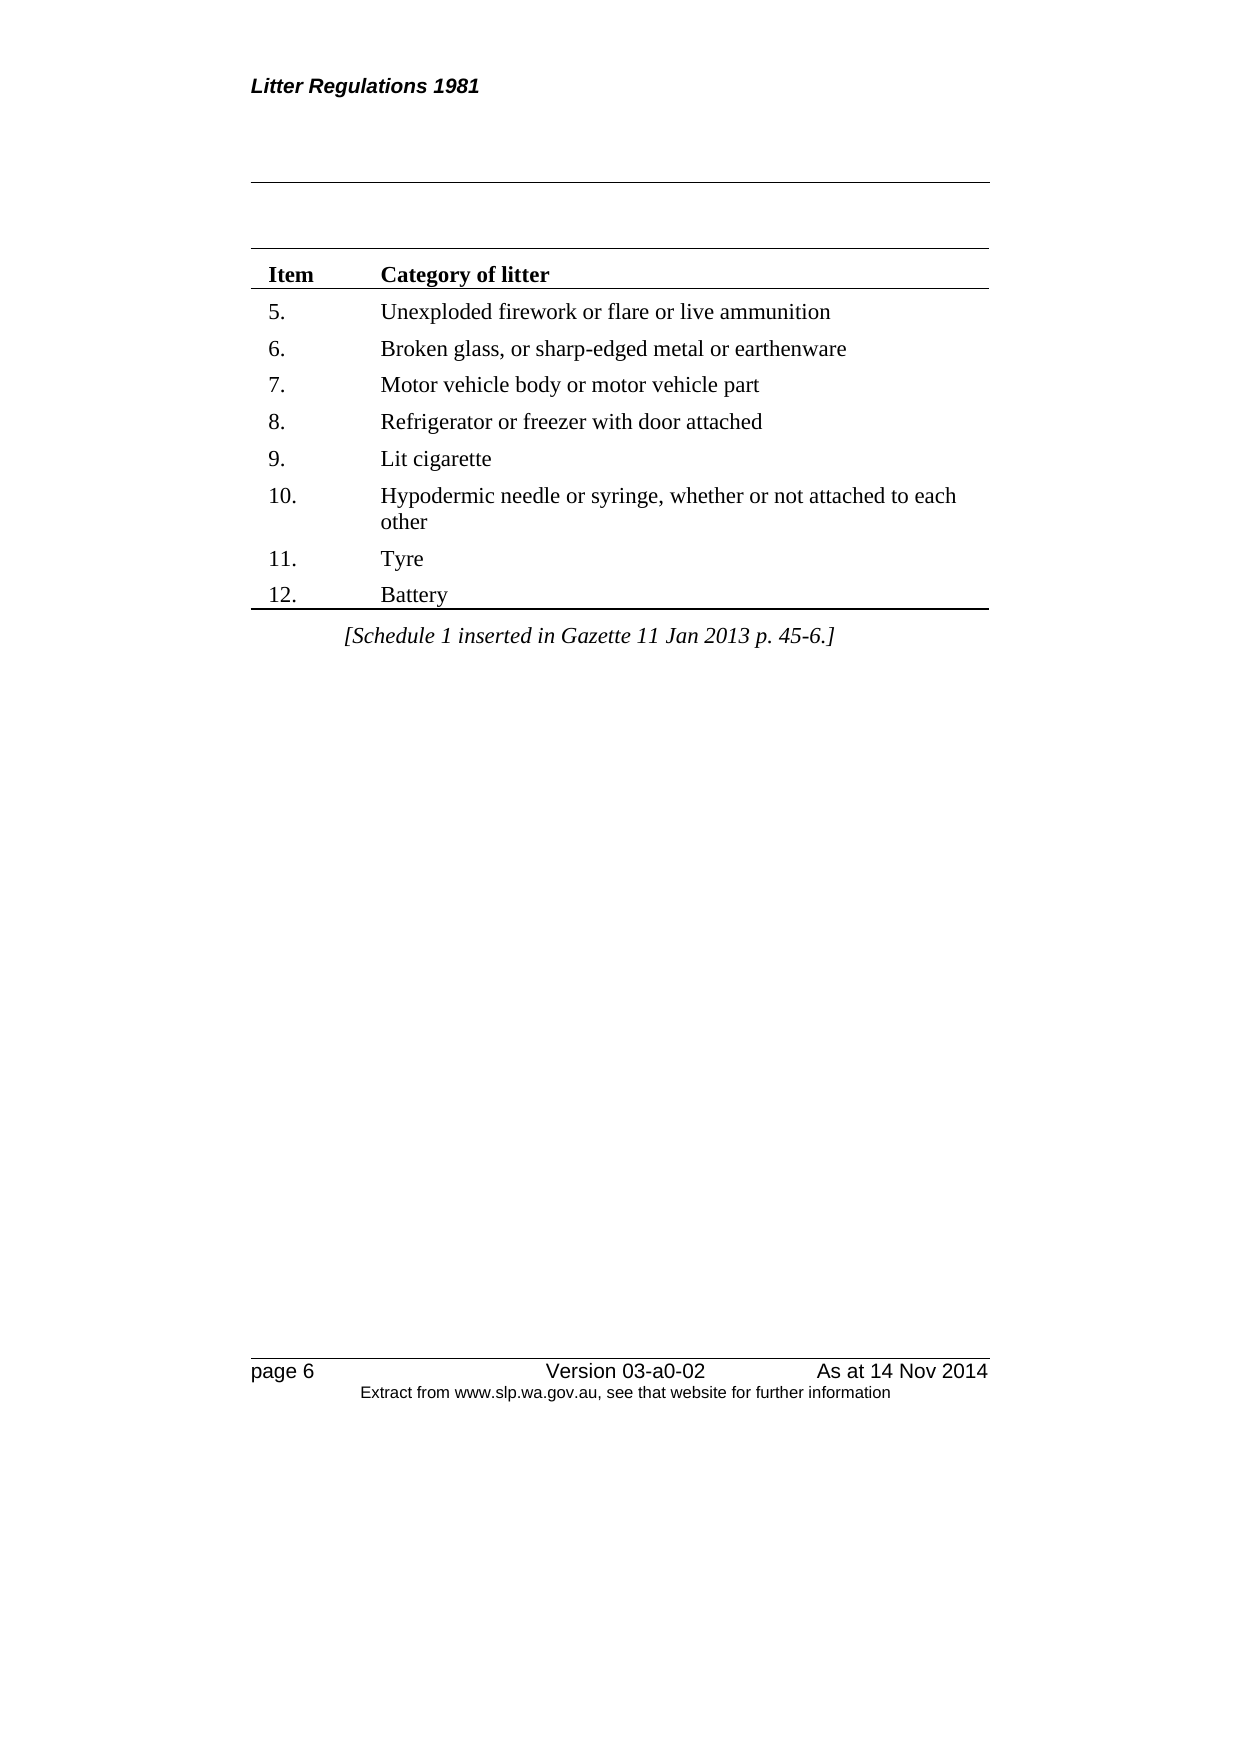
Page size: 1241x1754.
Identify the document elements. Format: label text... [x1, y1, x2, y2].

table_cell 6. [251, 324, 369, 361]
table_cell 9. [251, 435, 369, 471]
table_cell 5. [251, 289, 369, 324]
table_cell [369, 571, 989, 608]
table_cell Broken glass, or sharp-edged metal or earthenware [369, 324, 989, 361]
text [Schedule 1 inserted in Gazette 11 Jan 2013 p. 45-6.] [251, 622, 990, 649]
table_cell 12. [251, 571, 369, 608]
table_header Category of litter [369, 249, 989, 287]
table_header Item [251, 249, 369, 287]
table_cell Unexploded firework or flare or live ammunition [369, 289, 989, 324]
table_cell [369, 534, 989, 571]
table_cell 10. [251, 471, 369, 534]
table_cell 8. [251, 398, 369, 434]
table_cell Refrigerator or freezer with door attached [369, 398, 989, 434]
table_cell Lit cigarette [369, 435, 989, 471]
table_cell 11. [251, 534, 369, 571]
table_cell 7. [251, 361, 369, 398]
table_cell Motor vehicle body or motor vehicle part [369, 361, 989, 398]
table_cell Hypodermic needle or syringe, whether or not attached to each other [369, 471, 989, 534]
